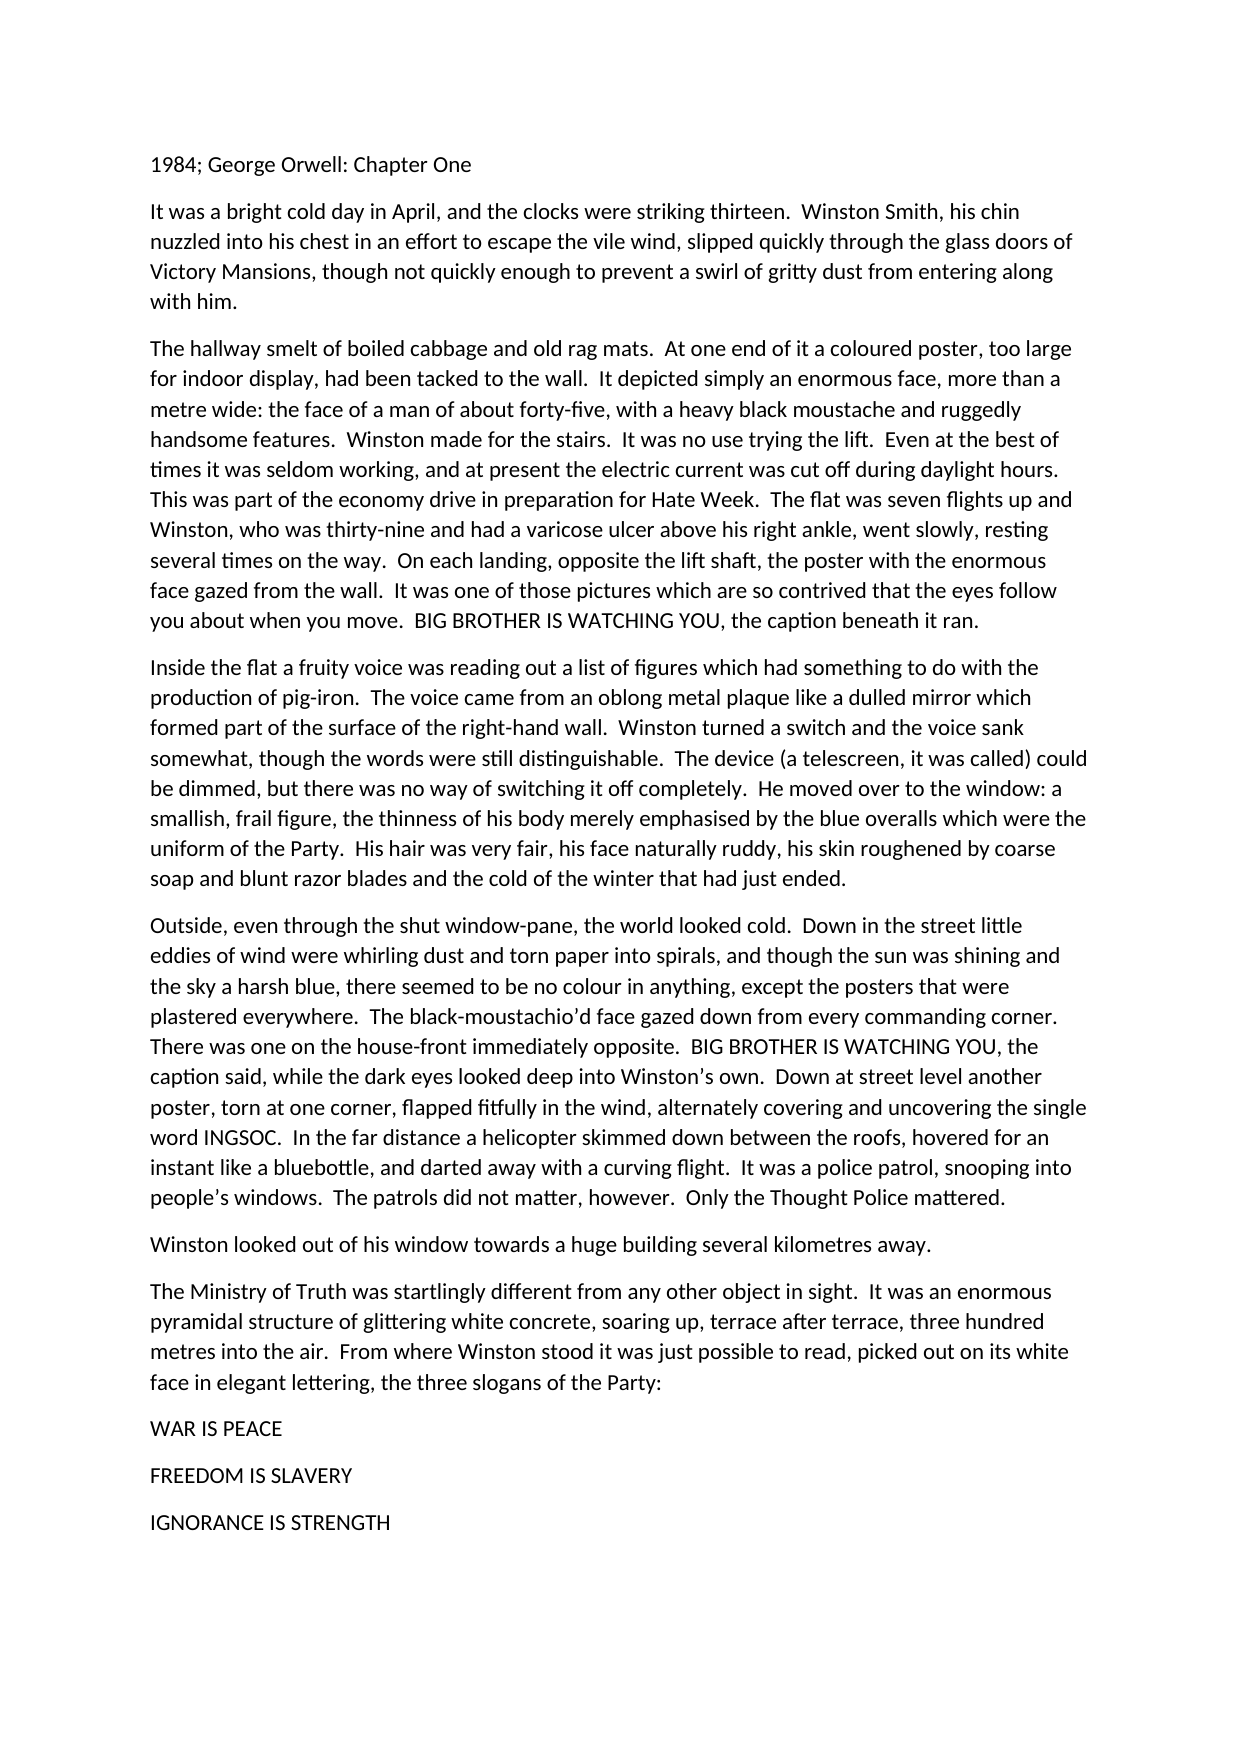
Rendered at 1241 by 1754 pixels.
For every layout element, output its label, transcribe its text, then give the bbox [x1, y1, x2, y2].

text IGNORANCE IS STRENGTH [150, 1508, 1090, 1536]
text The hallway smelt of boiled cabbage and old rag mats. At one end of it a coloured poster, too large for indoor display, had been tacked to the wall. It depicted simply an enormous face, more than a metre wide: the face of a man of about forty-five, with a heavy black moustache and ruggedly handsome features. Winston made for the stairs. It was no use trying the lift. Even at the best of times it was seldom working, and at present the electric current was cut off during daylight hours. This was part of the economy drive in preparation for Hate Week. The flat was seven flights up and Winston, who was thirty-nine and had a varicose ulcer above his right ankle, went slowly, resting several times on the way. On each landing, opposite the lift shaft, the poster with the enormous face gazed from the wall. It was one of those pictures which are so contrived that the eyes follow you about when you move. BIG BROTHER IS WATCHING YOU, the caption beneath it ran. [150, 334, 1090, 634]
text Inside the flat a fruity voice was reading out a list of figures which had something to do with the production of pig-iron. The voice came from an oblong metal plaque like a dulled mirror which formed part of the surface of the right-hand wall. Winston turned a switch and the voice sank somewhat, though the words were still distinguishable. The device (a telescreen, it was called) could be dimmed, but there was no way of switching it off completely. He moved over to the window: a smallish, frail figure, the thinness of his body merely emphasised by the blue overalls which were the uniform of the Party. His hair was very fair, his face naturally ruddy, his skin roughened by coarse soap and blunt razor blades and the cold of the winter that had just ended. [150, 653, 1090, 893]
text WAR IS PEACE [150, 1414, 1090, 1443]
text 1984; George Orwell: Chapter One [150, 150, 1090, 178]
text Outside, even through the shut window-pane, the world looked cold. Down in the street little eddies of wind were whirling dust and torn paper into spirals, and though the sun was shining and the sky a harsh blue, there seemed to be no colour in anything, except the posters that were plastered everywhere. The black-moustachio’d face gazed down from every commanding corner. There was one on the house-front immediately opposite. BIG BROTHER IS WATCHING YOU, the caption said, while the dark eyes looked deep into Winston’s own. Down at street level another poster, torn at one corner, flapped fitfully in the wind, alternately covering and uncovering the single word INGSOC. In the far distance a helicopter skimmed down between the roofs, hovered for an instant like a bluebottle, and darted away with a curving flight. It was a police patrol, snooping into people’s windows. The patrols did not matter, however. Only the Thought Police mattered. [150, 911, 1090, 1211]
text The Ministry of Truth was startlingly different from any other object in sight. It was an enormous pyramidal structure of glittering white concrete, soaring up, terrace after terrace, three hundred metres into the air. From where Winston stood it was just possible to read, picked out on its white face in elegant lettering, the three slogans of the Party: [150, 1277, 1090, 1396]
text It was a bright cold day in April, and the clocks were striking thirteen. Winston Smith, his chin nuzzled into his chest in an effort to escape the vile wind, slipped quickly through the glass doors of Victory Mansions, though not quickly enough to prevent a swirl of gritty dust from entering along with him. [150, 197, 1090, 316]
text FREEDOM IS SLAVERY [150, 1461, 1090, 1489]
text Winston looked out of his window towards a huge building several kilometres away. [150, 1230, 1090, 1258]
